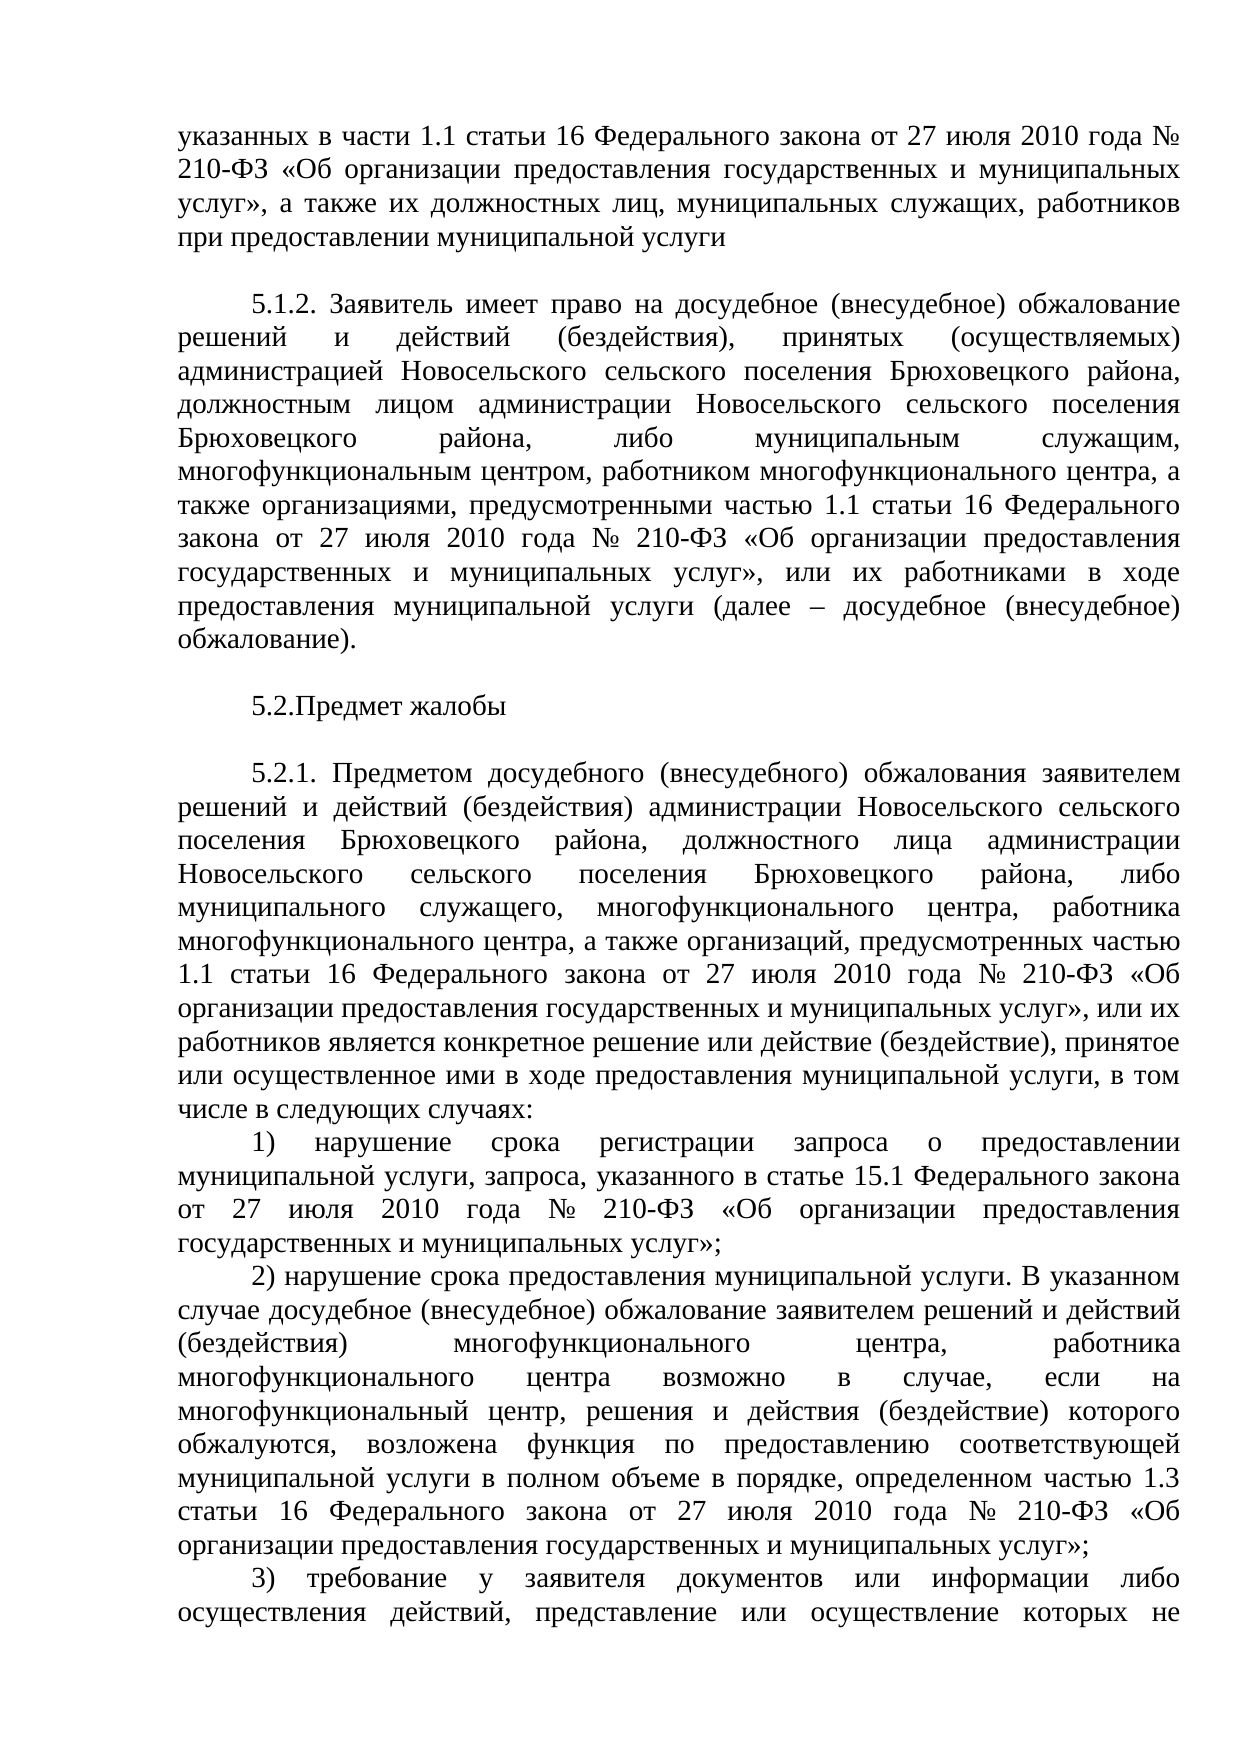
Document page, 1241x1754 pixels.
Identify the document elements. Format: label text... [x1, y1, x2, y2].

text 5.2.1. Предметом досудебного (внесудебного) обжалования заявителем решений и действий (бездействия) администрации Новосельского сельского поселения Брюховецкого района, должностного лица администрации Новосельского сельского поселения Брюховецкого района, либо муниципального служащего, многофункционального центра, работника многофункционального центра, а также организаций, предусмотренных частью 1.1 статьи 16 Федерального закона от 27 июля 2010 года № 210-ФЗ «Об организации предоставления государственных и муниципальных услуг», или их работников является конкретное решение или действие (бездействие), принятое или осуществленное ими в ходе предоставления муниципальной услуги, в том числе в следующих случаях: [177, 755, 1181, 1124]
text 5.2.Предмет жалобы [177, 688, 1181, 722]
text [177, 1560, 1181, 1627]
text 2) нарушение срока предоставления муниципальной услуги. В указанном случае досудебное (внесудебное) обжалование заявителем решений и действий (бездействия) многофункционального центра, работника многофункционального центра возможно в случае, если на многофункциональный центр, решения и действия (бездействие) которого обжалуются, возложена функция по предоставлению соответствующей муниципальной услуги в полном объеме в порядке, определенном частью 1.3 статьи 16 Федерального закона от 27 июля 2010 года № 210-ФЗ «Об организации предоставления государственных и муниципальных услуг»; [177, 1258, 1181, 1560]
text 5.1.2. Заявитель имеет право на досудебное (внесудебное) обжалование решений и действий (бездействия), принятых (осуществляемых) администрацией Новосельского сельского поселения Брюховецкого района, должностным лицом администрации Новосельского сельского поселения Брюховецкого района, либо муниципальным служащим, многофункциональным центром, работником многофункционального центра, а также организациями, предусмотренными частью 1.1 статьи 16 Федерального закона от 27 июля 2010 года № 210-ФЗ «Об организации предоставления государственных и муниципальных услуг», или их работниками в ходе предоставления муниципальной услуги (далее – досудебное (внесудебное) обжалование). [177, 286, 1181, 655]
text 1) нарушение срока регистрации запроса о предоставлении муниципальной услуги, запроса, указанного в статье 15.1 Федерального закона от 27 июля 2010 года № 210-ФЗ «Об организации предоставления государственных и муниципальных услуг»; [177, 1124, 1181, 1258]
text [177, 118, 1181, 252]
